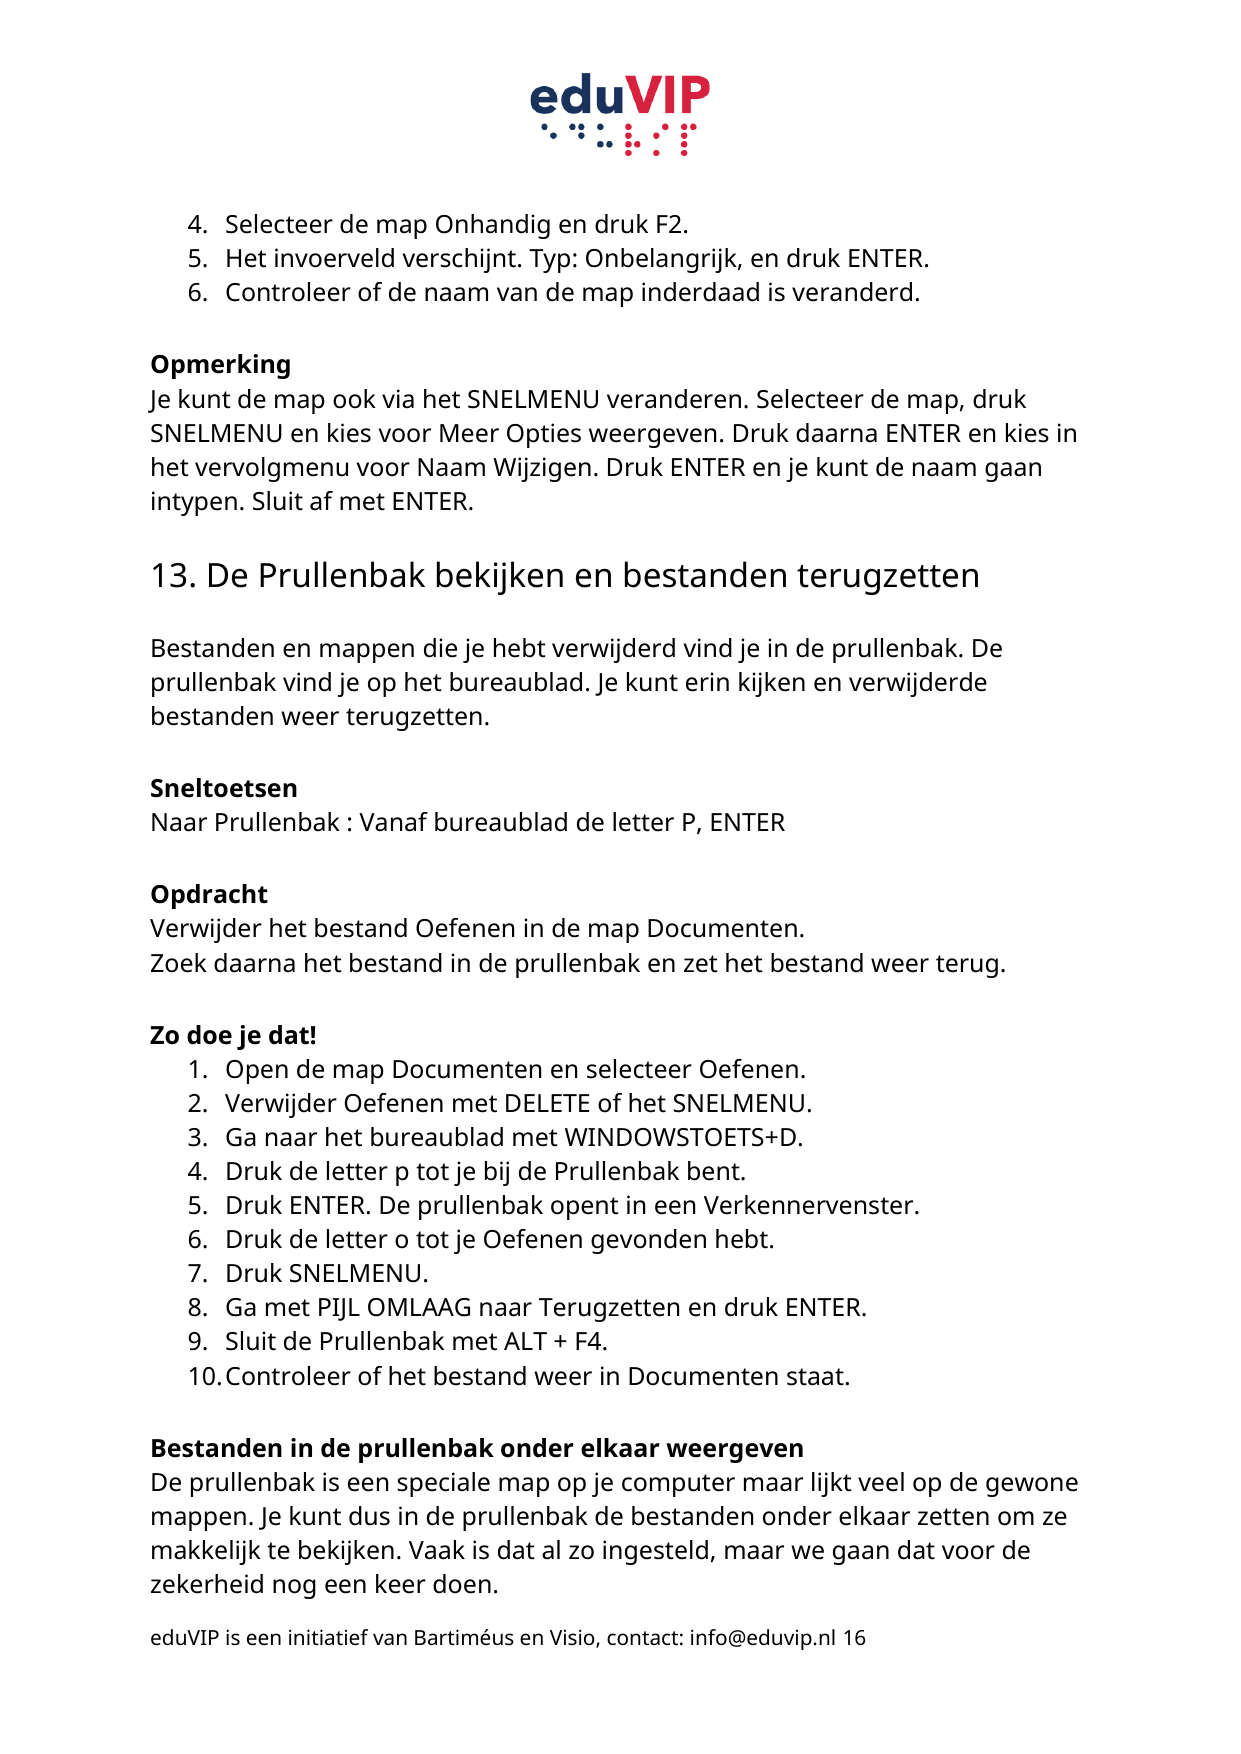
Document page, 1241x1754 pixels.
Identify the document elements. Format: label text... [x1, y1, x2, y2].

subtitle Bestanden in de prullenbak onder elkaar weergeven [150, 1430, 1090, 1464]
text Bestanden en mappen die je hebt verwijderd vind je in de prullenbak. De prullenbak vind je op het bureaublad. Je kunt erin kijken en verwijderde bestanden weer terugzetten. [150, 630, 1090, 732]
list Druk SNELMENU. [187, 1256, 1090, 1290]
subtitle Zo doe je dat! [150, 1017, 1090, 1052]
subtitle Sneltoetsen [150, 771, 1090, 805]
list Ga naar het bureaublad met WINDOWSTOETS+D. [187, 1120, 1090, 1154]
list Verwijder Oefenen met DELETE of het SNELMENU. [187, 1086, 1090, 1120]
list Controleer of de naam van de map inderdaad is veranderd. [187, 275, 1090, 309]
text De prullenbak is een speciale map op je computer maar lijkt veel op de gewone mappen. Je kunt dus in de prullenbak de bestanden onder elkaar zetten om ze makkelijk te bekijken. Vaak is dat al zo ingesteld, maar we gaan dat voor de zekerheid nog een keer doen. [150, 1464, 1090, 1601]
text Naar Prullenbak : Vanaf bureaublad de letter P, ENTER [150, 805, 1090, 839]
subtitle Opdracht [150, 877, 1090, 911]
list Druk ENTER. De prullenbak opent in een Verkennervenster. [187, 1188, 1090, 1222]
list Druk de letter o tot je Oefenen gevonden hebt. [187, 1222, 1090, 1256]
list Ga met PIJL OMLAAG naar Terugzetten en druk ENTER. [187, 1290, 1090, 1324]
text Verwijder het bestand Oefenen in de map Documenten. [150, 911, 1090, 945]
subtitle 13. De Prullenbak bekijken en bestanden terugzetten [150, 552, 1090, 597]
list Selecteer de map Onhandig en druk F2. [187, 207, 1090, 241]
list Het invoerveld verschijnt. Typ: Onbelangrijk, en druk ENTER. [187, 241, 1090, 275]
list Open de map Documenten en selecteer Oefenen. [187, 1052, 1090, 1086]
subtitle Opmerking [150, 347, 1090, 381]
list Controleer of het bestand weer in Documenten staat. [187, 1358, 1090, 1392]
list Druk de letter p tot je bij de Prullenbak bent. [187, 1154, 1090, 1188]
text Zoek daarna het bestand in de prullenbak en zet het bestand weer terug. [150, 945, 1090, 979]
list Sluit de Prullenbak met ALT + F4. [187, 1324, 1090, 1358]
picture [530, 73, 710, 156]
text Je kunt de map ook via het SNELMENU veranderen. Selecteer de map, druk SNELMENU en kies voor Meer Opties weergeven. Druk daarna ENTER en kies in het vervolgmenu voor Naam Wijzigen. Druk ENTER en je kunt de naam gaan intypen. Sluit af met ENTER. [150, 381, 1090, 517]
